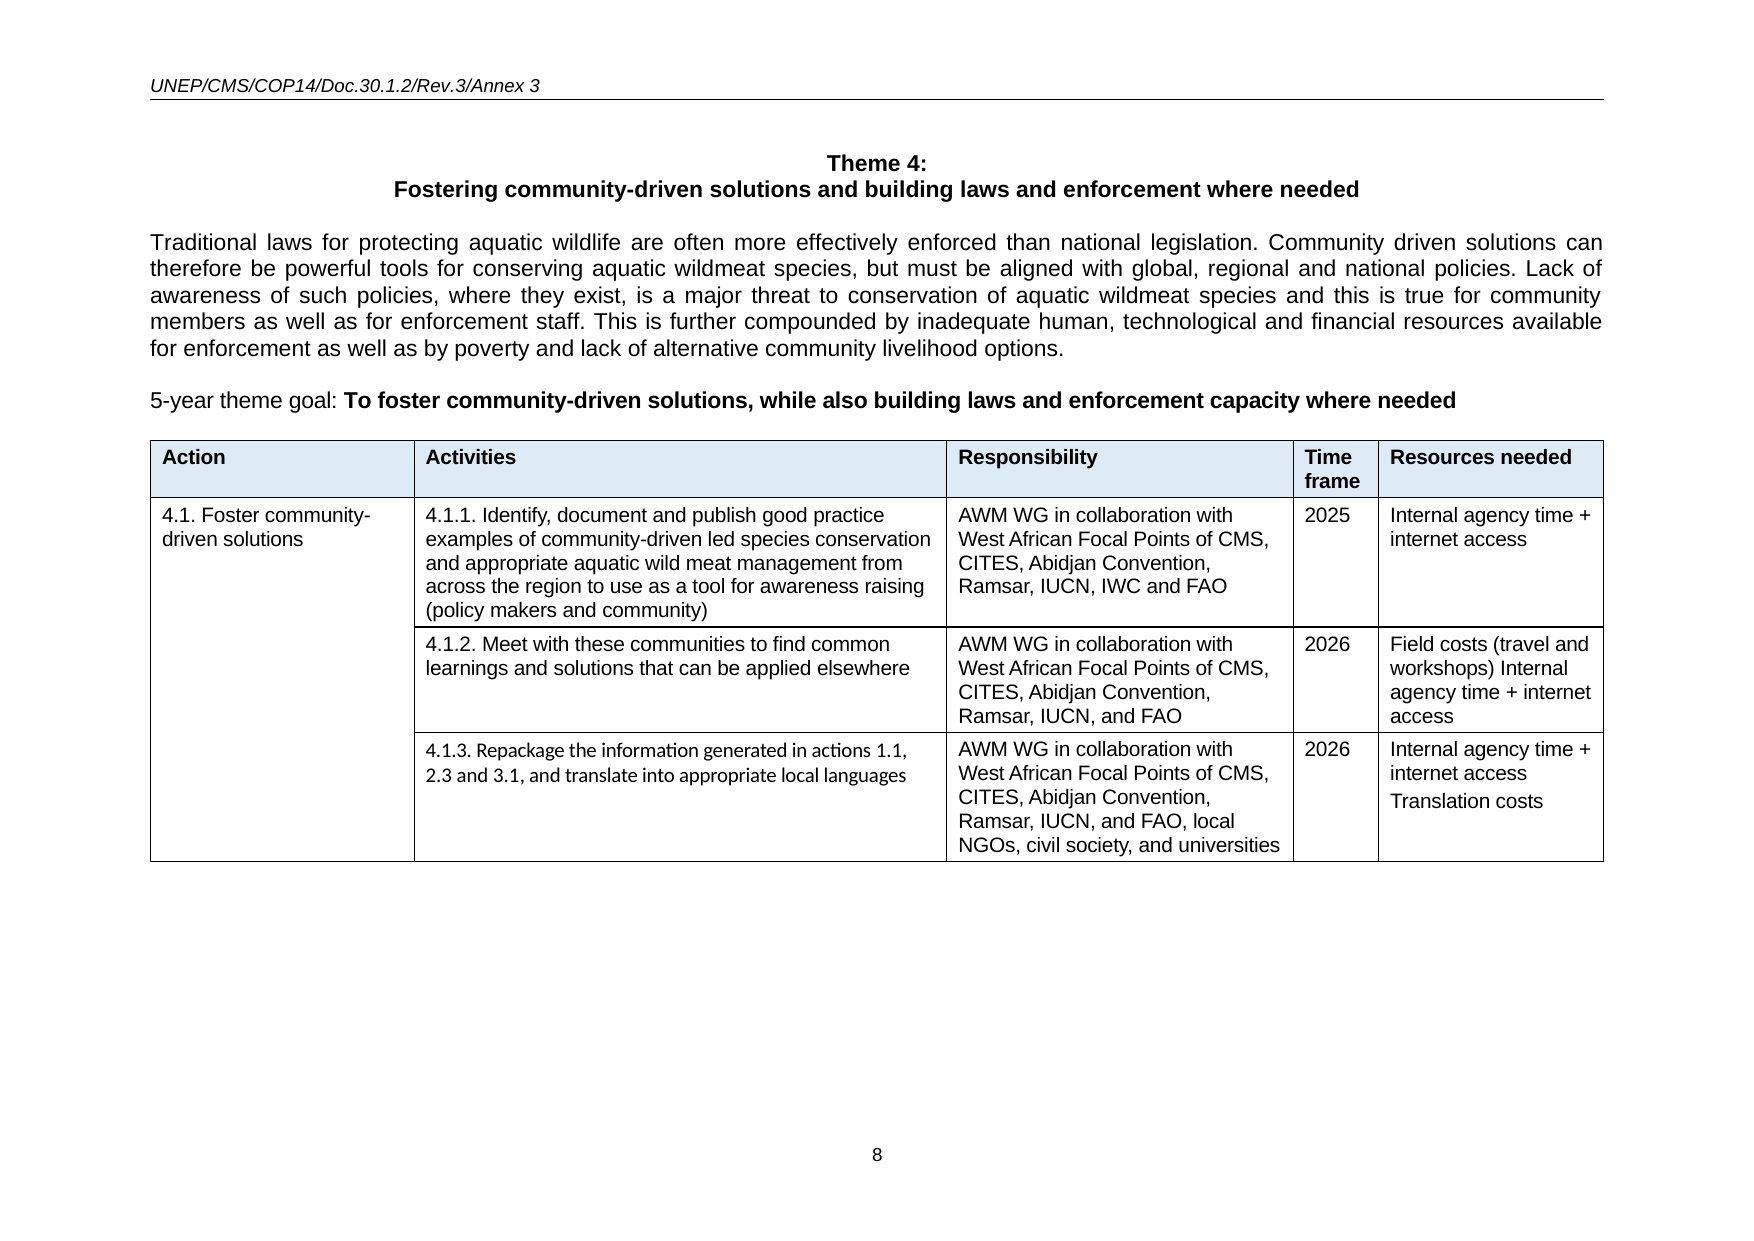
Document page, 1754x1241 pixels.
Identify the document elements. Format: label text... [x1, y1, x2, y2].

table_cell 4.1.2. Meet with these communities to find common learnings and solutions that can be applied elsewhere [415, 628, 946, 732]
table_cell 4.1.1. Identify, document and publish good practice examples of community-driven led species conservation and appropriate aquatic wild meat management from across the region to use as a tool for awareness raising (policy makers and community) [415, 498, 946, 626]
table_header Activities [415, 441, 946, 497]
table_cell 2026 [1294, 628, 1378, 732]
subtitle Fostering community-driven solutions and building laws and enforcement where needed [150, 176, 1604, 203]
table_cell 2026 [1294, 733, 1378, 861]
table_cell AWM WG in collaboration with West African Focal Points of CMS, CITES, Abidjan Convention, Ramsar, IUCN, and FAO [947, 628, 1293, 732]
subtitle Theme 4: [150, 150, 1604, 176]
table_cell Internal agency time + internet access Translation costs [1379, 733, 1603, 861]
table_header Resources needed [1379, 441, 1603, 497]
table_header Action [151, 441, 414, 497]
table_cell AWM WG in collaboration with West African Focal Points of CMS, CITES, Abidjan Convention, Ramsar, IUCN, IWC and FAO [947, 498, 1293, 626]
table_header Responsibility [947, 441, 1293, 497]
table_cell 2025 [1294, 498, 1378, 626]
text Traditional laws for protecting aquatic wildlife are often more effectively enforced than national legislation. Community driven solutions can therefore be powerful tools for conserving aquatic wildmeat species, but must be aligned with global, regional and national policies. Lack of awareness of such policies, where they exist, is a major threat to conservation of aquatic wildmeat species and this is true for community members as well as for enforcement staff. This is further compounded by inadequate human, technological and financial resources available for enforcement as well as by poverty and lack of alternative community livelihood options. [150, 229, 1604, 361]
table_header Time frame [1294, 441, 1378, 497]
table_cell 4.1. Foster community-driven solutions [151, 498, 414, 861]
table_cell Field costs (travel and workshops) Internal agency time + internet access [1379, 628, 1603, 732]
table_cell Internal agency time + internet access [1379, 498, 1603, 626]
table_cell AWM WG in collaboration with West African Focal Points of CMS, CITES, Abidjan Convention, Ramsar, IUCN, and FAO, local NGOs, civil society, and universities [947, 733, 1293, 861]
table_cell 4.1.3. Repackage the information generated in actions 1.1, 2.3 and 3.1, and translate into appropriate local languages [415, 733, 946, 861]
list 5-year theme goal: To foster community-driven solutions, while also building laws and enforcement capacity where needed [150, 387, 1604, 413]
